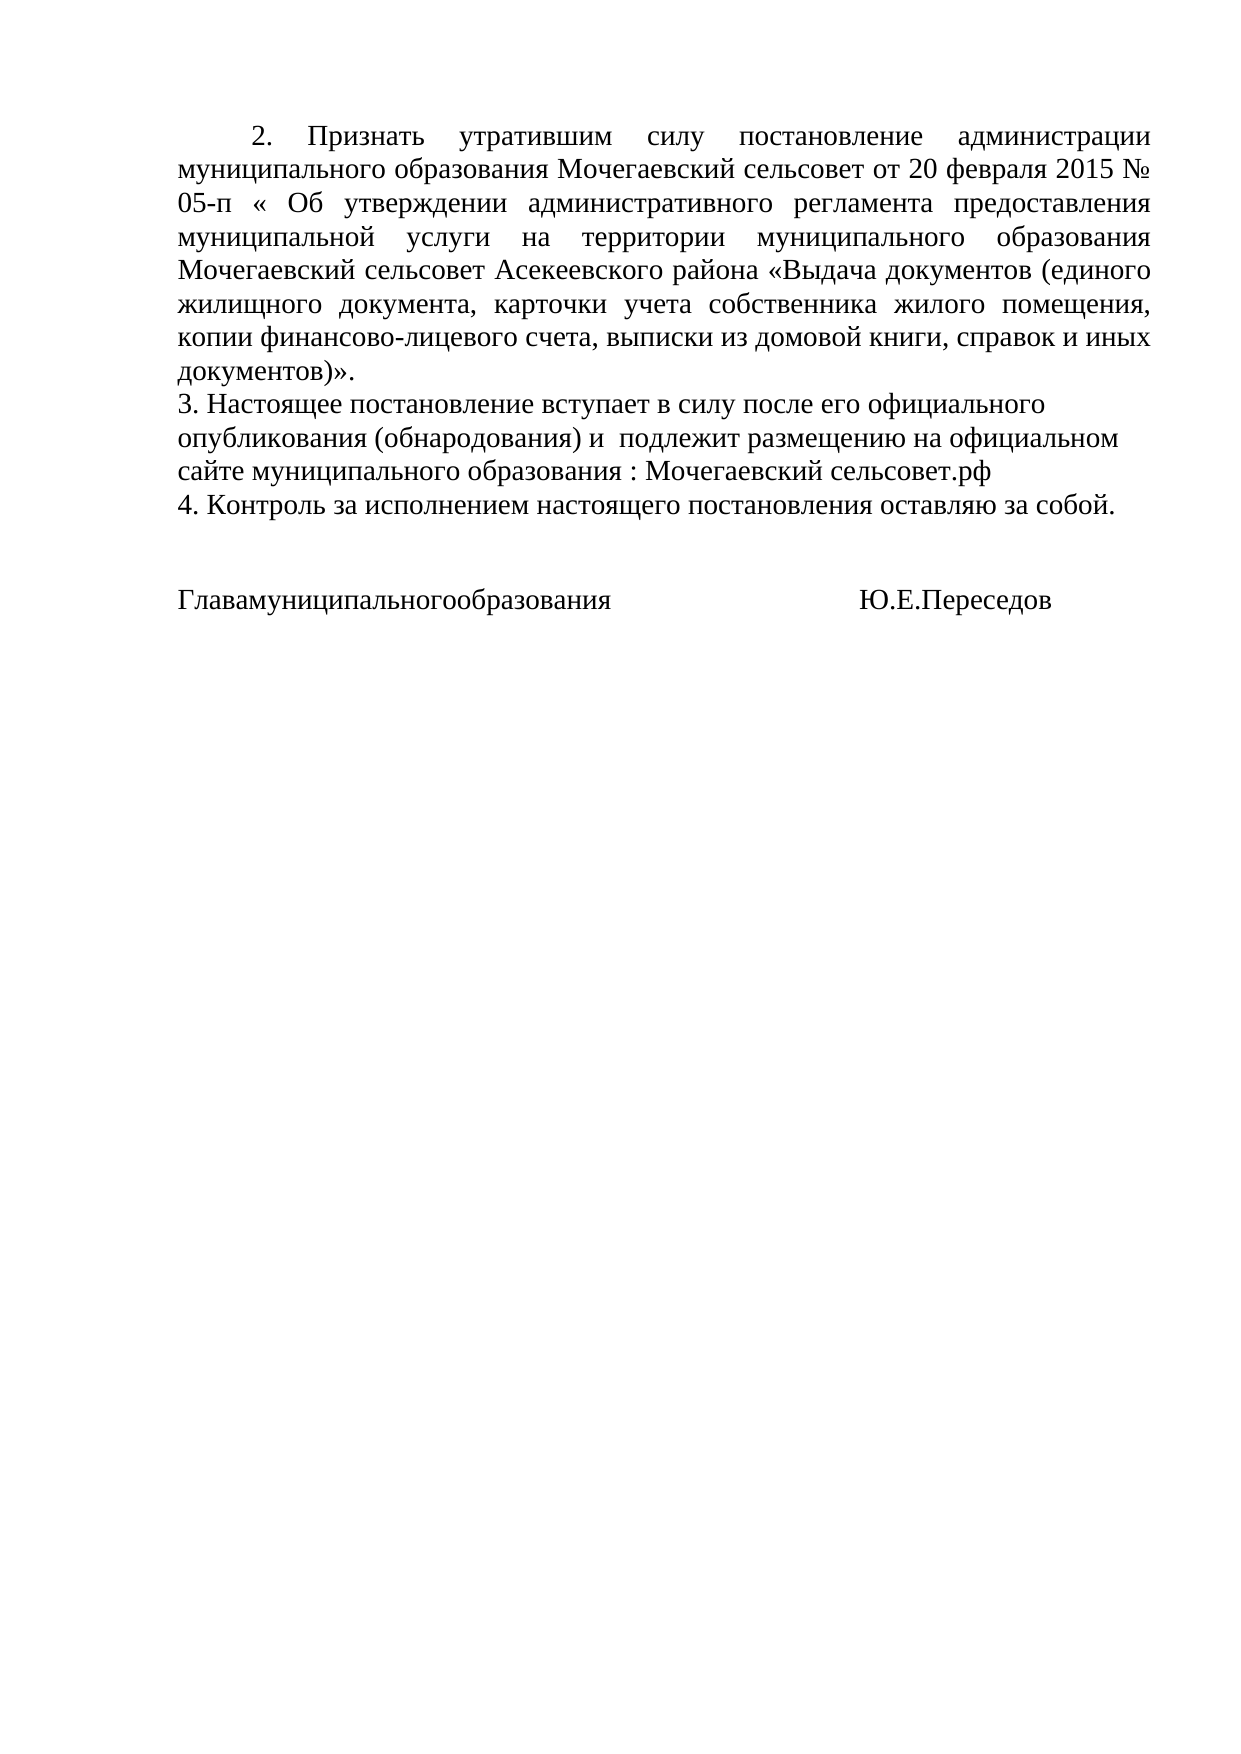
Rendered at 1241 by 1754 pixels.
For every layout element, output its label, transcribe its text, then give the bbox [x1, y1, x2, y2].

text 2. Признать утратившим силу постановление администрации муниципального образования Мочегаевский сельсовет от 20 февраля 2015 № 05-п « Об утверждении административного регламента предоставления муниципальной услуги на территории муниципального образования Мочегаевский сельсовет Асекеевского района «Выдача документов (единого жилищного документа, карточки учета собственника жилого помещения, копии финансово-лицевого счета, выписки из домовой книги, справок и иных документов)». [177, 118, 1152, 386]
text 4. Контроль за исполнением настоящего постановления оставляю за собой. [177, 487, 1152, 521]
text Главамуниципальногообразования Ю.Е.Переседов [177, 582, 1152, 616]
text 3. Настоящее постановление вступает в силу после его официального опубликования (обнародования) и подлежит размещению на официальном сайте муниципального образования : Мочегаевский сельсовет.рф [177, 386, 1152, 487]
